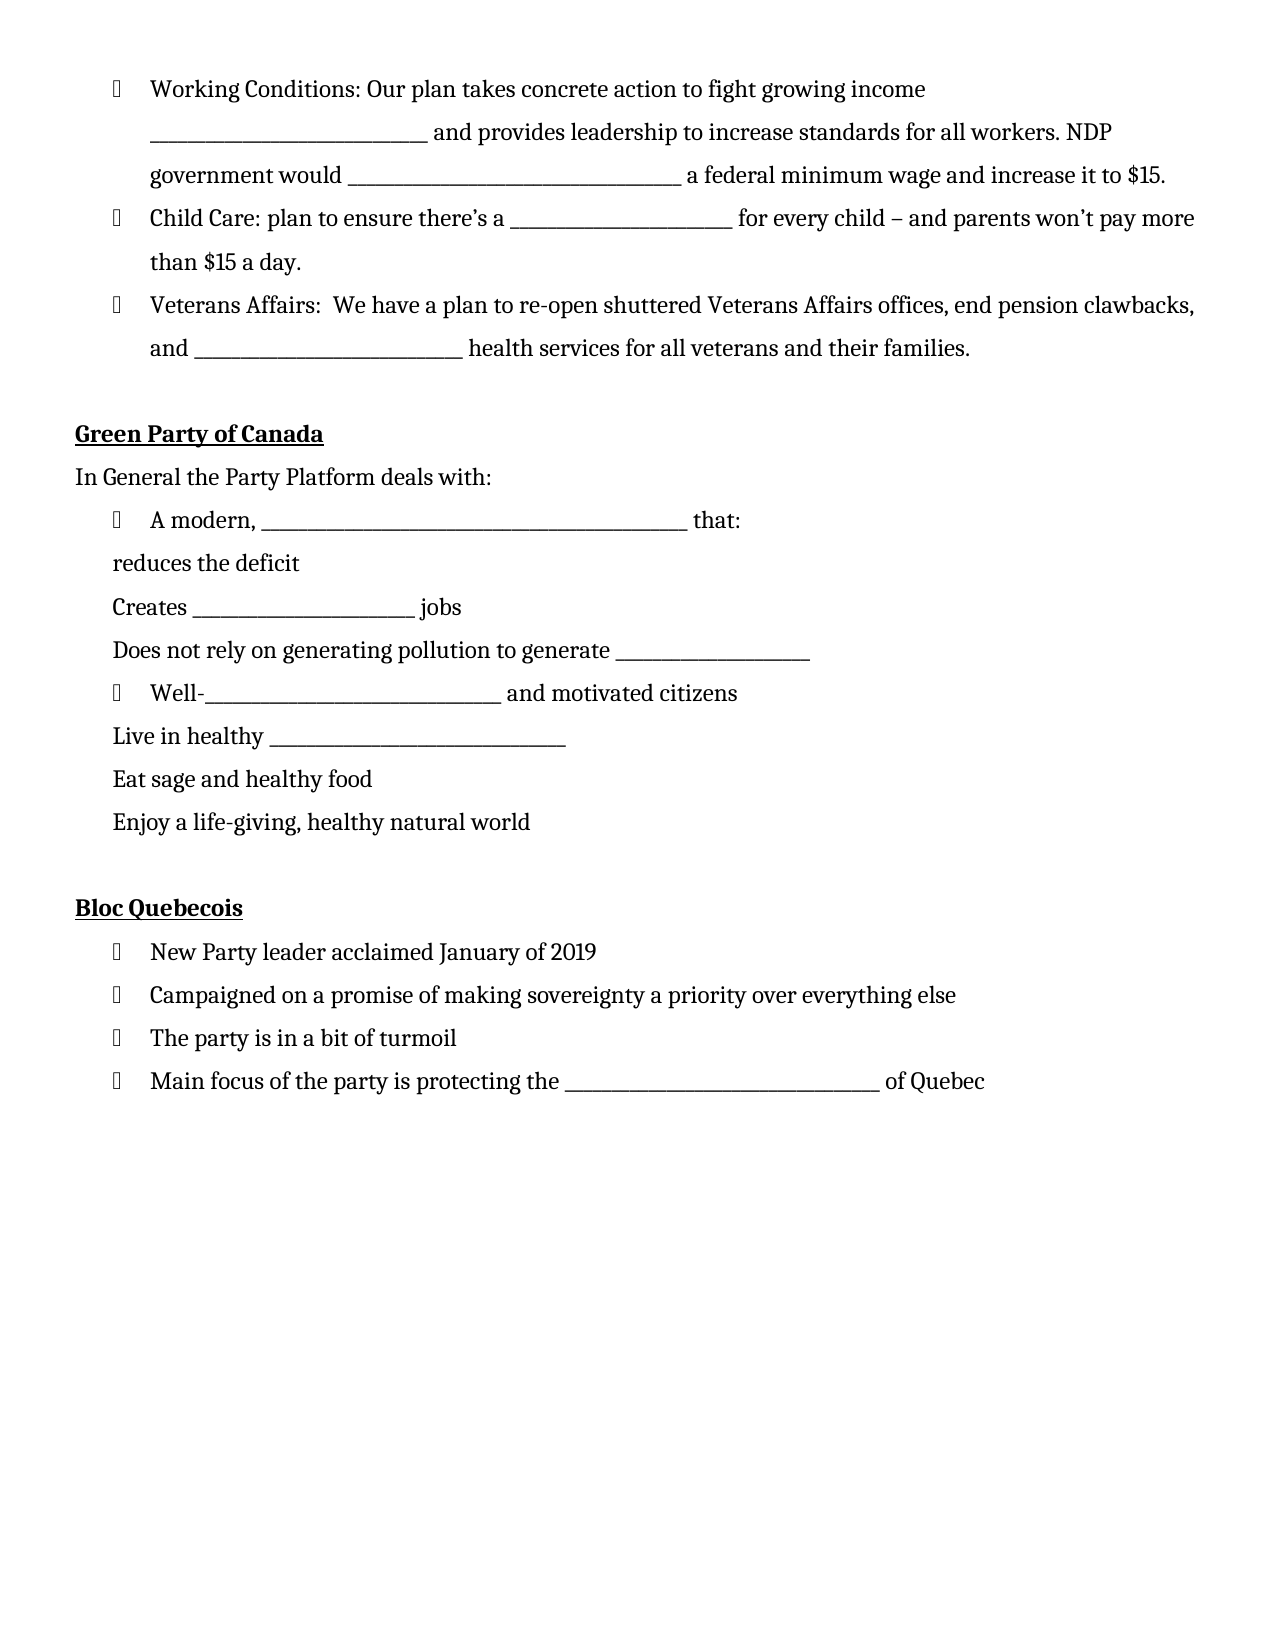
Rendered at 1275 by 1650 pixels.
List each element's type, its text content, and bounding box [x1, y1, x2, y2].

list Creates ________________________ jobs [75, 592, 1200, 621]
list Campaigned on a promise of making sovereignty a priority over everything else [112, 981, 1200, 1009]
list The party is in a bit of turmoil [112, 1024, 1200, 1052]
text In General the Party Platform deals with: [75, 463, 1200, 492]
list New Party leader acclaimed January of 2019 [112, 937, 1200, 966]
list Live in healthy ________________________________ [75, 722, 1200, 751]
list Enjoy a life-giving, healthy natural world [75, 808, 1200, 837]
list Main focus of the party is protecting the __________________________________ of Quebec [112, 1067, 1200, 1096]
list Eat sage and healthy food [75, 765, 1200, 794]
list Veterans Affairs: We have a plan to re-open shuttered Veterans Affairs offices, end pension clawbacks, and _____________________________ health services for all veterans and their families. [112, 291, 1200, 362]
text Green Party of Canada [75, 420, 1200, 449]
list Does not rely on generating pollution to generate _____________________ [75, 636, 1200, 664]
list Child Care: plan to ensure there’s a ________________________ for every child – and parents won’t pay more than $15 a day. [112, 204, 1200, 276]
list reduces the deficit [75, 549, 1200, 578]
text Bloc Quebecois [75, 894, 1200, 923]
list Well-________________________________ and motivated citizens [112, 679, 1200, 707]
list Working Conditions: Our plan takes concrete action to fight growing income ______________________________ and provides leadership to increase standards for all workers. NDP government would ____________________________________ a federal minimum wage and increase it to $15. [112, 75, 1200, 190]
list A modern, ______________________________________________ that: [112, 506, 1200, 535]
